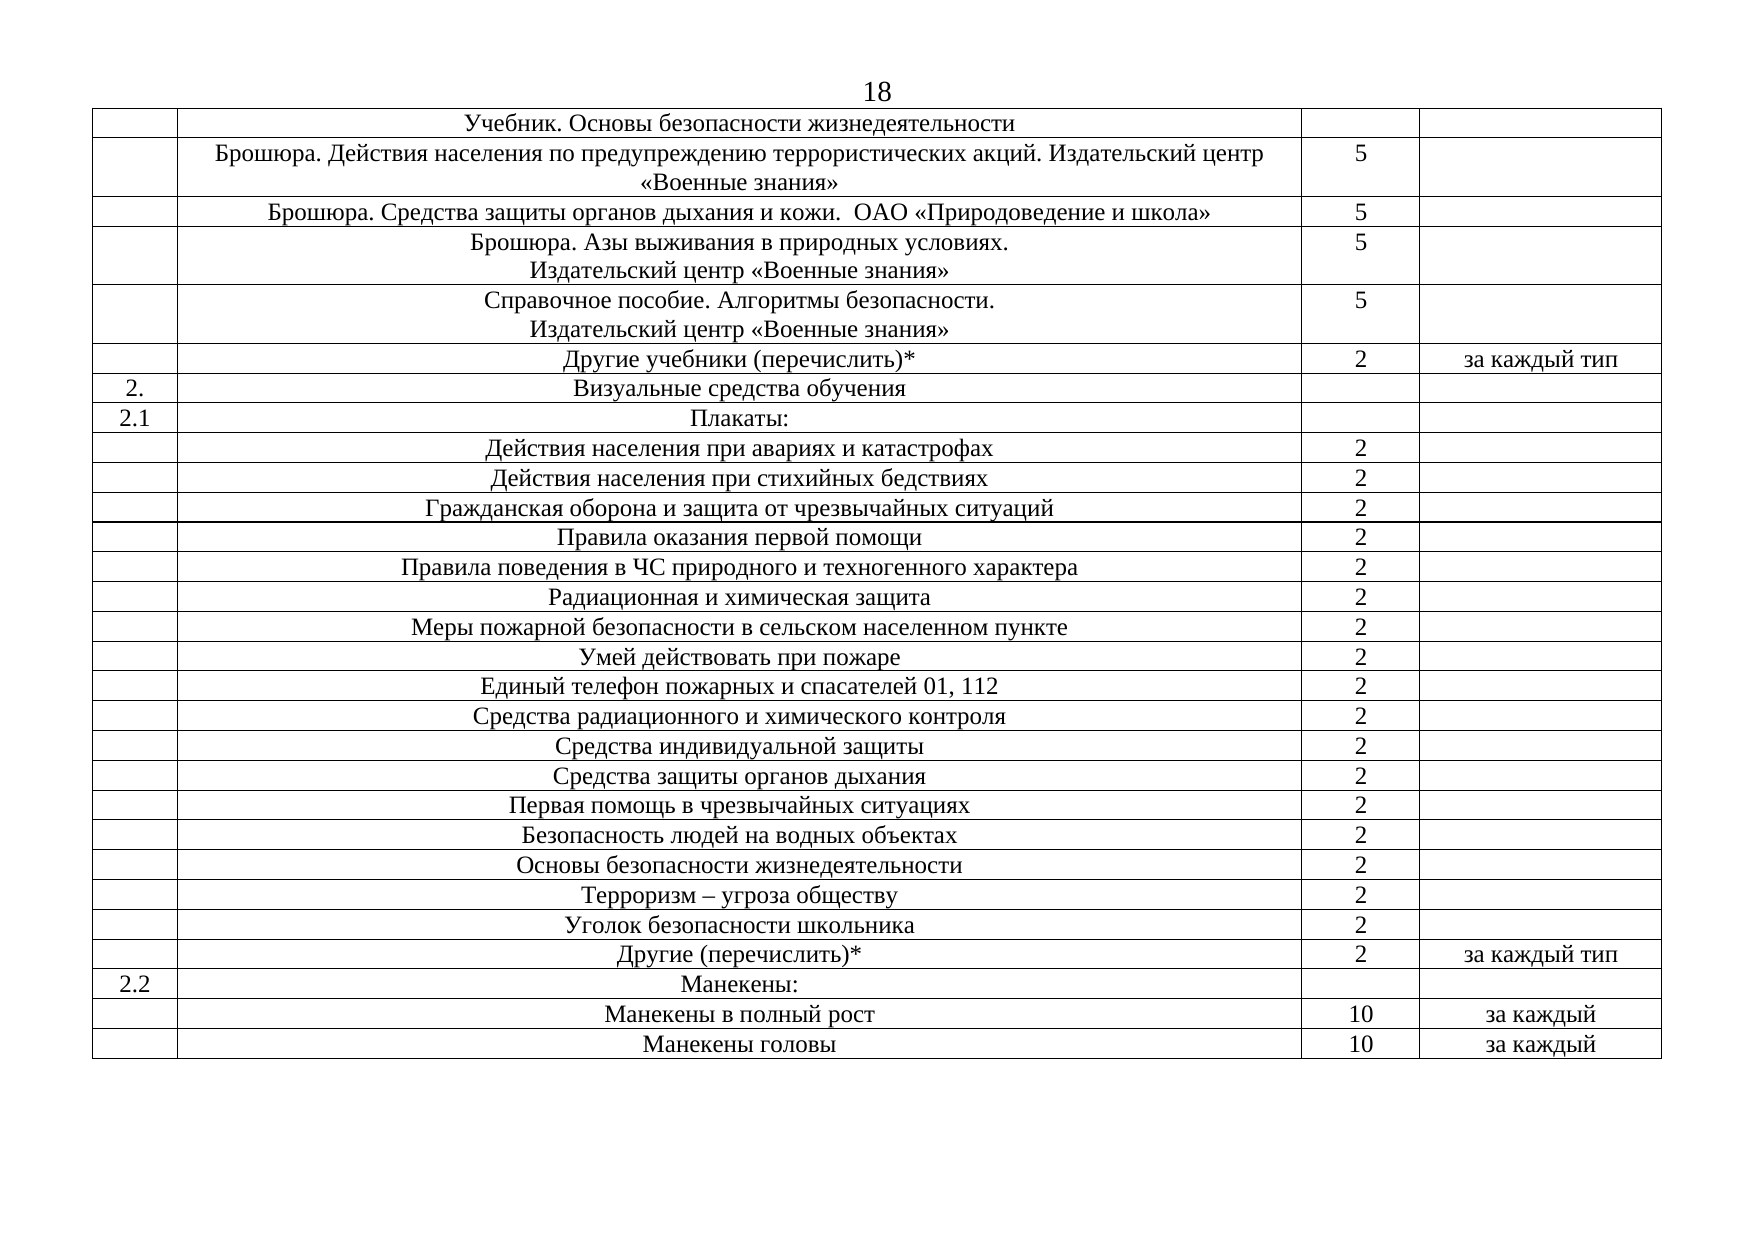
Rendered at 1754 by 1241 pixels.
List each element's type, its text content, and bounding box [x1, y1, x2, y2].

table_cell 2.2 [93, 969, 177, 998]
table_cell Брошюра. Азы выживания в природных условиях. Издательский центр «Военные знания» [178, 227, 1301, 284]
table_cell [1420, 671, 1661, 700]
table_cell Действия населения при стихийных бедствиях [178, 463, 1301, 492]
table_cell Средства радиационного и химического контроля [178, 701, 1301, 730]
table_cell [1302, 374, 1419, 402]
table_cell 2 [1302, 612, 1419, 641]
table_cell Радиационная и химическая защита [178, 582, 1301, 611]
table_cell [1420, 880, 1661, 909]
table_cell [1420, 552, 1661, 581]
table_cell [1420, 820, 1661, 849]
table_cell [93, 731, 177, 760]
table_cell 5 [1302, 227, 1419, 284]
table_cell [1420, 403, 1661, 432]
table_cell 5 [1302, 138, 1419, 196]
table_cell [93, 109, 177, 137]
table_cell Учебник. Основы безопасности жизнедеятельности [178, 109, 1301, 137]
table_cell [93, 1029, 177, 1058]
table_cell [93, 493, 177, 521]
table_cell 2 [1302, 910, 1419, 938]
table_cell Первая помощь в чрезвычайных ситуациях [178, 791, 1301, 819]
table_cell Визуальные средства обучения [178, 374, 1301, 402]
table_cell [1420, 433, 1661, 462]
table_cell [93, 880, 177, 909]
table_cell [93, 940, 177, 968]
table_cell Правила поведения в ЧС природного и техногенного характера [178, 552, 1301, 581]
table_cell [1420, 969, 1661, 998]
table_cell за каждый тип [1420, 344, 1661, 372]
table_cell [1420, 493, 1661, 521]
table_cell 2 [1302, 791, 1419, 819]
table_cell Терроризм – угроза обществу [178, 880, 1301, 909]
table_cell 5 [1302, 197, 1419, 226]
table_cell Другие учебники (перечислить)* [178, 344, 1301, 372]
table_cell [93, 463, 177, 492]
table_cell [1420, 612, 1661, 641]
table_cell Единый телефон пожарных и спасателей 01, 112 [178, 671, 1301, 700]
table_cell [1420, 791, 1661, 819]
table_cell 2 [1302, 493, 1419, 521]
table_cell [1420, 642, 1661, 670]
table_cell [1302, 969, 1419, 998]
table_cell 10 [1302, 1029, 1419, 1058]
table_cell [1420, 910, 1661, 938]
table_cell за каждый [1420, 999, 1661, 1028]
table_cell [1420, 731, 1661, 760]
table_cell за каждый [1420, 1029, 1661, 1058]
table_cell [93, 523, 177, 551]
table_cell [93, 820, 177, 849]
table_cell [1420, 197, 1661, 226]
table_cell [93, 138, 177, 196]
table_cell Средства индивидуальной защиты [178, 731, 1301, 760]
table_cell Уголок безопасности школьника [178, 910, 1301, 938]
table_cell Основы безопасности жизнедеятельности [178, 850, 1301, 879]
table_cell 2 [1302, 433, 1419, 462]
table_cell [93, 344, 177, 372]
table_cell 2 [1302, 523, 1419, 551]
table_cell Другие (перечислить)* [178, 940, 1301, 968]
table_cell [1302, 403, 1419, 432]
table_cell 2 [1302, 582, 1419, 611]
table_cell [1302, 109, 1419, 137]
table_cell 2.1 [93, 403, 177, 432]
table_cell [1420, 850, 1661, 879]
table_cell [93, 910, 177, 938]
table_cell [1420, 701, 1661, 730]
table_cell [1420, 761, 1661, 789]
table_cell Действия населения при авариях и катастрофах [178, 433, 1301, 462]
table_cell [93, 197, 177, 226]
table_cell [1420, 138, 1661, 196]
table_cell 2 [1302, 820, 1419, 849]
table_cell Манекены в полный рост [178, 999, 1301, 1028]
table_cell [93, 227, 177, 284]
table_cell [93, 791, 177, 819]
table_cell [1420, 463, 1661, 492]
table_cell Средства защиты органов дыхания [178, 761, 1301, 789]
table_cell [1420, 109, 1661, 137]
table_cell Брошюра. Действия населения по предупреждению террористических акций. Издательский центр «Военные знания» [178, 138, 1301, 196]
table_cell 2 [1302, 701, 1419, 730]
table_cell 2 [1302, 880, 1419, 909]
table_cell Безопасность людей на водных объектах [178, 820, 1301, 849]
table_cell [93, 612, 177, 641]
table_cell 5 [1302, 285, 1419, 343]
table_cell [93, 761, 177, 789]
table_cell [93, 285, 177, 343]
table_cell [1420, 523, 1661, 551]
table_cell [93, 671, 177, 700]
table_cell 2 [1302, 642, 1419, 670]
table_cell 10 [1302, 999, 1419, 1028]
table_cell [93, 552, 177, 581]
table_cell Гражданская оборона и защита от чрезвычайных ситуаций [178, 493, 1301, 521]
table_cell Умей действовать при пожаре [178, 642, 1301, 670]
table_cell Манекены головы [178, 1029, 1301, 1058]
table_cell [1420, 582, 1661, 611]
table_cell [93, 642, 177, 670]
table_cell Брошюра. Средства защиты органов дыхания и кожи. ОАО «Природоведение и школа» [178, 197, 1301, 226]
table_cell [93, 582, 177, 611]
table_cell 2 [1302, 463, 1419, 492]
table_cell [93, 701, 177, 730]
table_cell 2 [1302, 671, 1419, 700]
table_cell за каждый тип [1420, 940, 1661, 968]
table_cell [1420, 285, 1661, 343]
table_cell 2 [1302, 731, 1419, 760]
table_cell 2 [1302, 552, 1419, 581]
table_cell [93, 850, 177, 879]
table_cell 2 [1302, 761, 1419, 789]
table_cell Правила оказания первой помощи [178, 523, 1301, 551]
table_cell 2 [1302, 344, 1419, 372]
table_cell [1420, 374, 1661, 402]
table_cell [93, 999, 177, 1028]
table_cell 2 [1302, 850, 1419, 879]
table_cell Меры пожарной безопасности в сельском населенном пункте [178, 612, 1301, 641]
table_cell Справочное пособие. Алгоритмы безопасности. Издательский центр «Военные знания» [178, 285, 1301, 343]
table_cell Манекены: [178, 969, 1301, 998]
table_cell [93, 433, 177, 462]
table_cell 2. [93, 374, 177, 402]
table_cell Плакаты: [178, 403, 1301, 432]
table_cell 2 [1302, 940, 1419, 968]
table_cell [1420, 227, 1661, 284]
